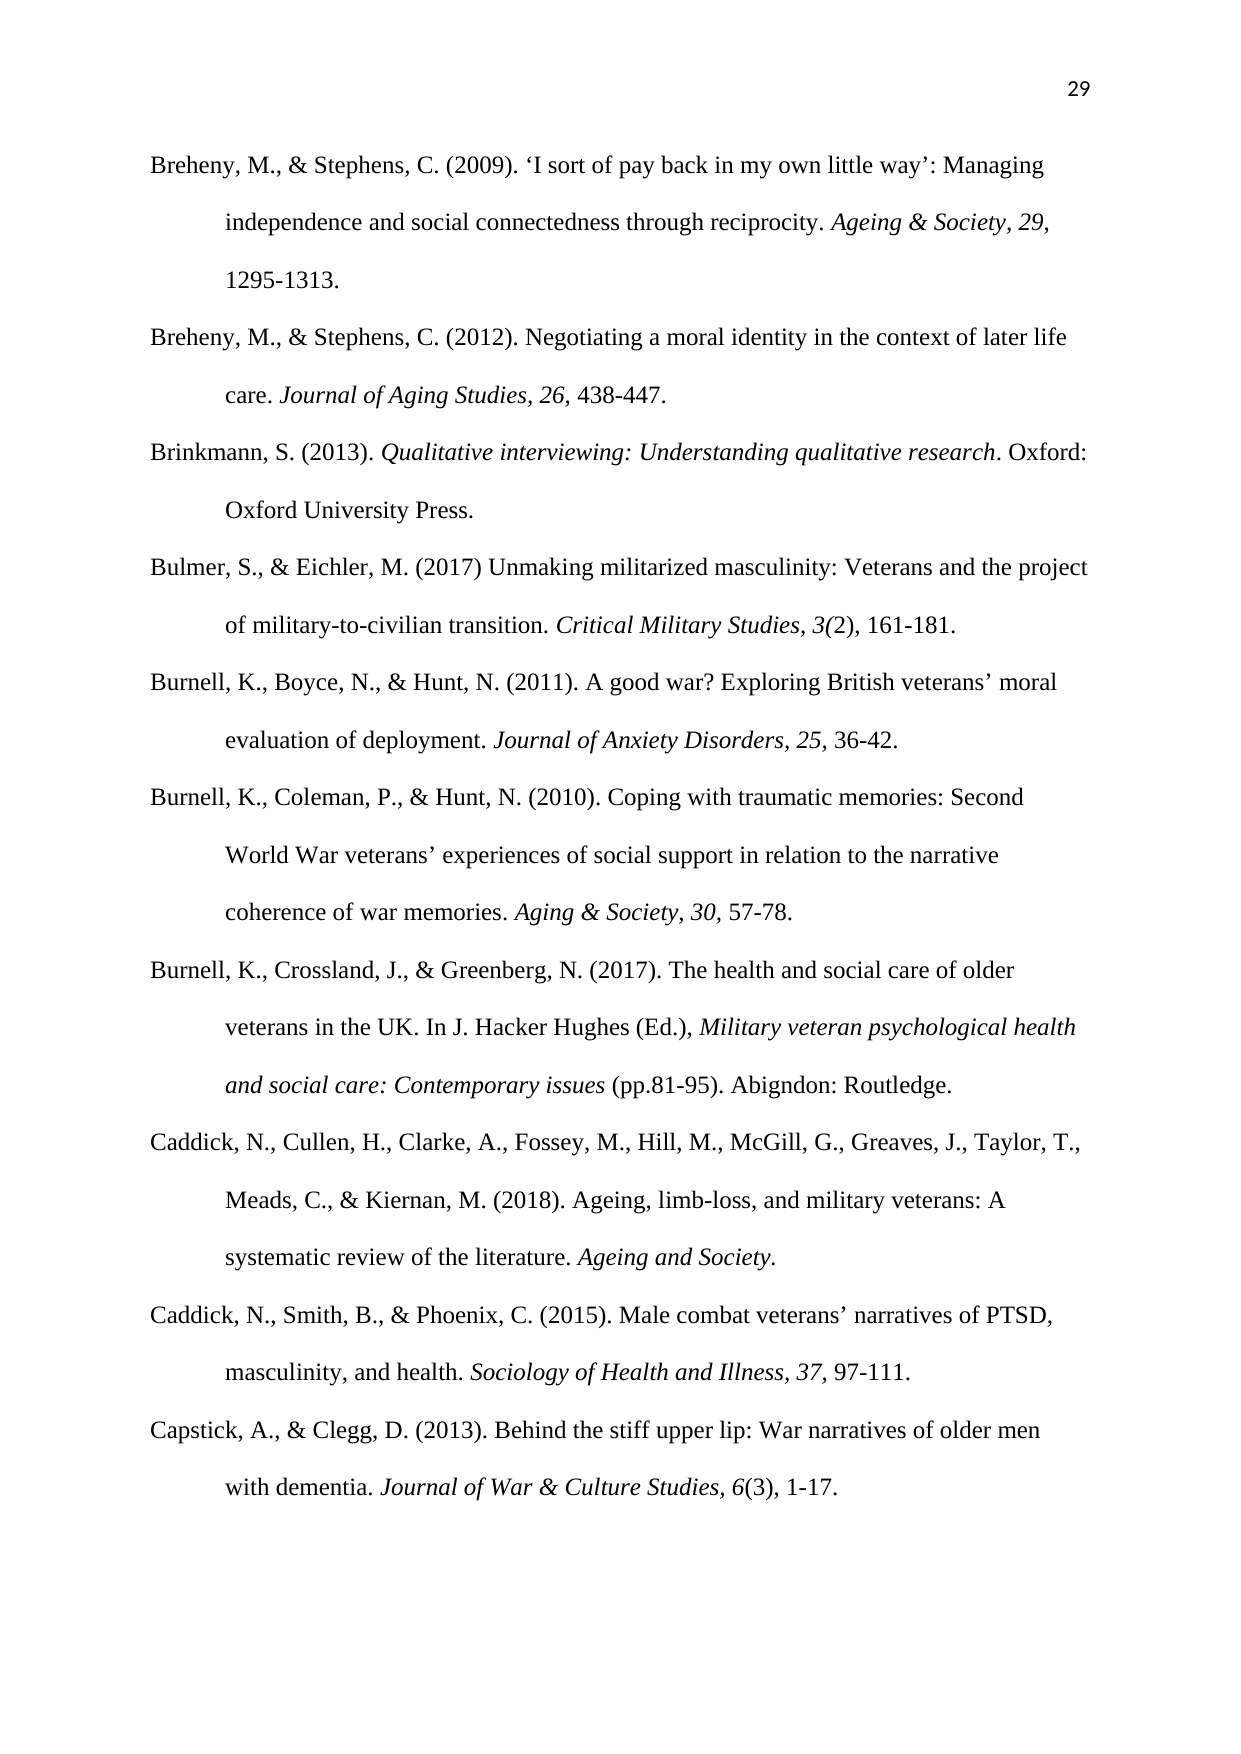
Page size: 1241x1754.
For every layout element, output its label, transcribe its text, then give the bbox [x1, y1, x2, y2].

text Caddick, N., Cullen, H., Clarke, A., Fossey, M., Hill, M., McGill, G., Greaves, J., Taylor, T., Meads, C., & Kiernan, M. (2018). Ageing, limb-loss, and military veterans: A systematic review of the literature. Ageing and Society. [150, 1127, 1090, 1271]
text Burnell, K., Boyce, N., & Hunt, N. (2011). A good war? Exploring British veterans’ moral evaluation of deployment. Journal of Anxiety Disorders, 25, 36-42. [150, 667, 1090, 754]
text Breheny, M., & Stephens, C. (2009). ‘I sort of pay back in my own little way’: Managing independence and social connectedness through reciprocity. Ageing & Society, 29, 1295-1313. [150, 150, 1090, 294]
text Breheny, M., & Stephens, C. (2012). Negotiating a moral identity in the context of later life care. Journal of Aging Studies, 26, 438-447. [150, 322, 1090, 409]
text Burnell, K., Crossland, J., & Greenberg, N. (2017). The health and social care of older veterans in the UK. In J. Hacker Hughes (Ed.), Military veteran psychological health and social care: Contemporary issues (pp.81-95). Abigndon: Routledge. [150, 955, 1090, 1099]
text Bulmer, S., & Eichler, M. (2017) Unmaking militarized masculinity: Veterans and the project of military-to-civilian transition. Critical Military Studies, 3(2), 161-181. [150, 552, 1090, 639]
text Burnell, K., Coleman, P., & Hunt, N. (2010). Coping with traumatic memories: Second World War veterans’ experiences of social support in relation to the narrative coherence of war memories. Aging & Society, 30, 57-78. [150, 782, 1090, 926]
text Capstick, A., & Clegg, D. (2013). Behind the stiff upper lip: War narratives of older men with dementia. Journal of War & Culture Studies, 6(3), 1-17. [150, 1415, 1090, 1501]
text Brinkmann, S. (2013). Qualitative interviewing: Understanding qualitative research. Oxford: Oxford University Press. [150, 437, 1090, 524]
text Caddick, N., Smith, B., & Phoenix, C. (2015). Male combat veterans’ narratives of PTSD, masculinity, and health. Sociology of Health and Illness, 37, 97-111. [150, 1300, 1090, 1386]
